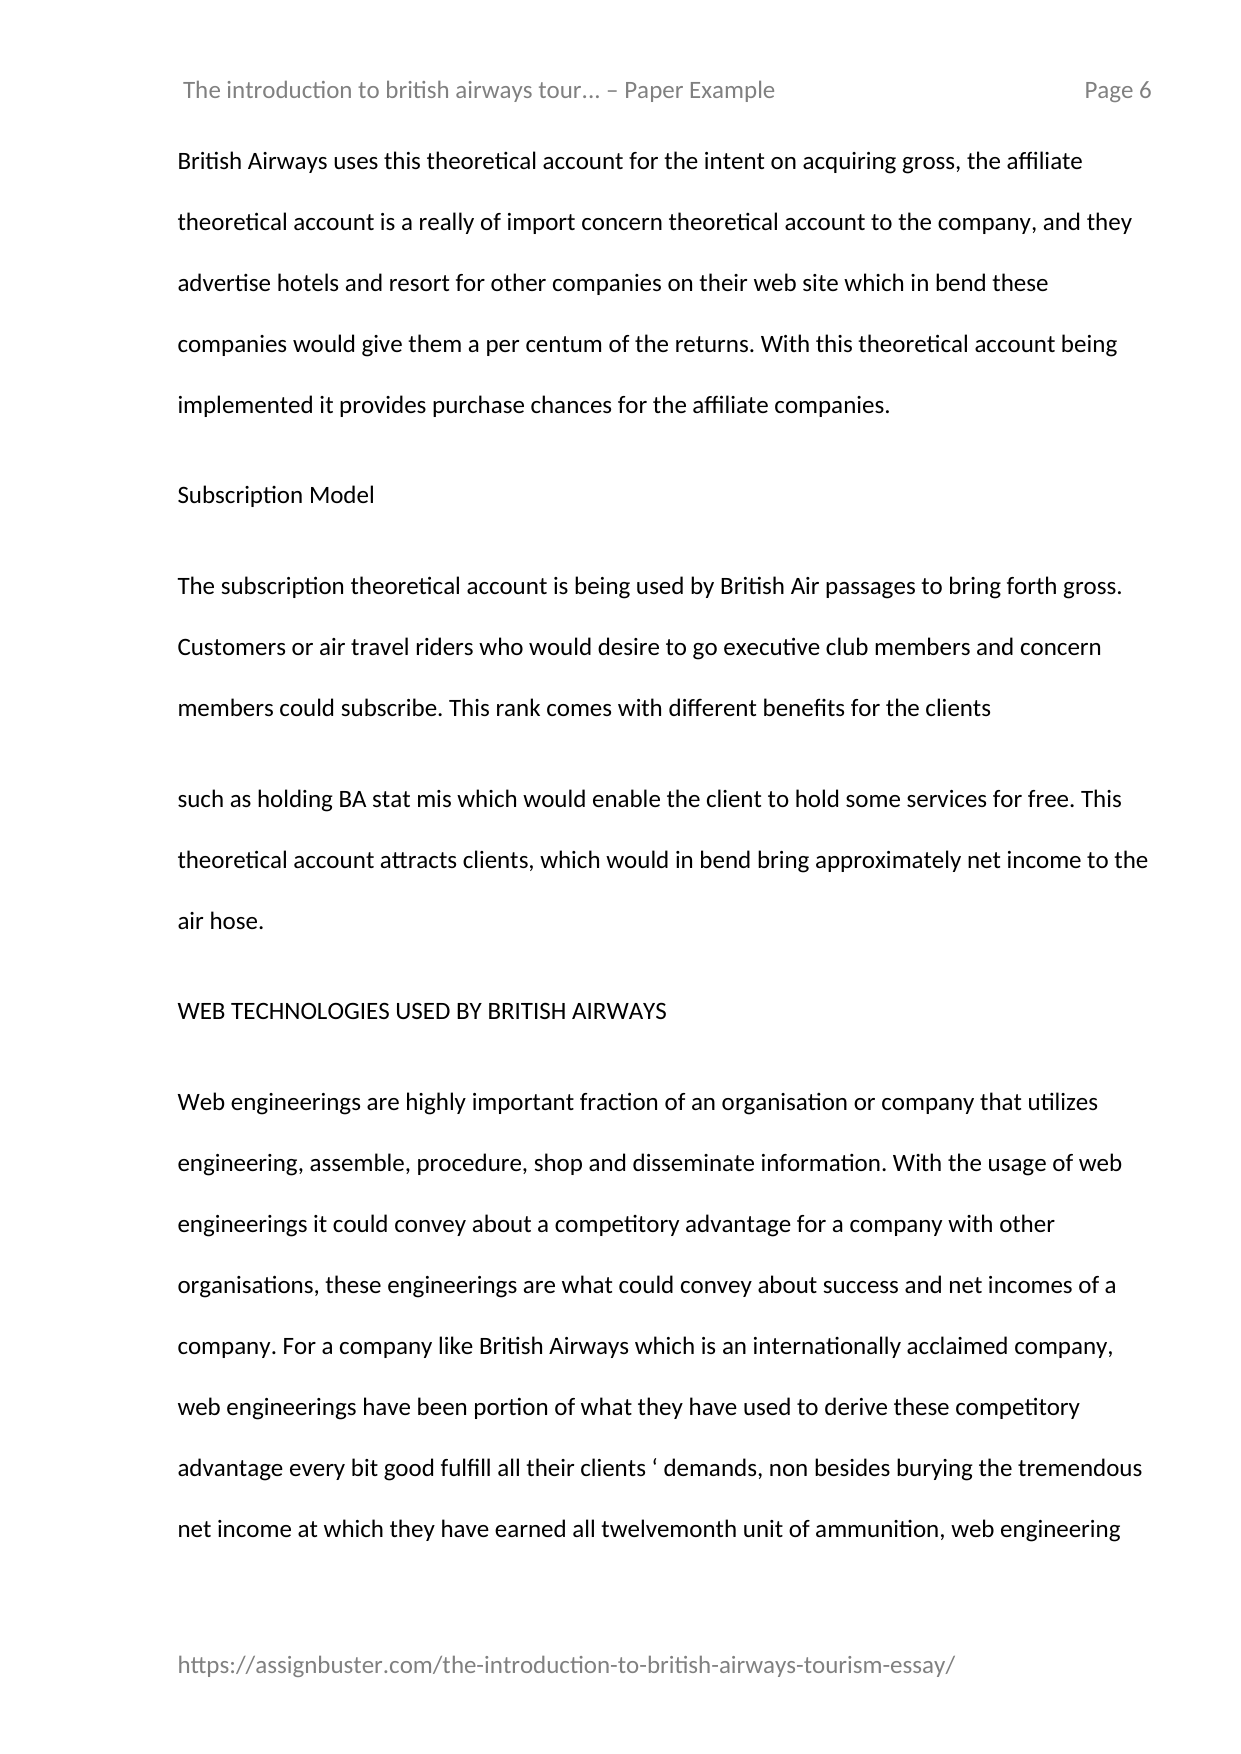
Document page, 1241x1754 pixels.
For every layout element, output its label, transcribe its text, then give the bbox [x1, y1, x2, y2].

text The subscription theoretical account is being used by British Air passages to bring forth gross. Customers or air travel riders who would desire to go executive club members and concern members could subscribe. This rank comes with different benefits for the clients [177, 570, 1152, 723]
text such as holding BA stat mis which would enable the client to hold some services for free. This theoretical account attracts clients, which would in bend bring approximately net income to the air hose. [177, 783, 1152, 935]
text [177, 1086, 1152, 1544]
text WEB TECHNOLOGIES USED BY BRITISH AIRWAYS [177, 995, 1152, 1026]
text Subscription Model [177, 480, 1152, 510]
text British Airways uses this theoretical account for the intent on acquiring gross, the affiliate theoretical account is a really of import concern theoretical account to the company, and they advertise hotels and resort for other companies on their web site which in bend these companies would give them a per centum of the returns. With this theoretical account being implemented it provides purchase chances for the affiliate companies. [177, 145, 1152, 420]
